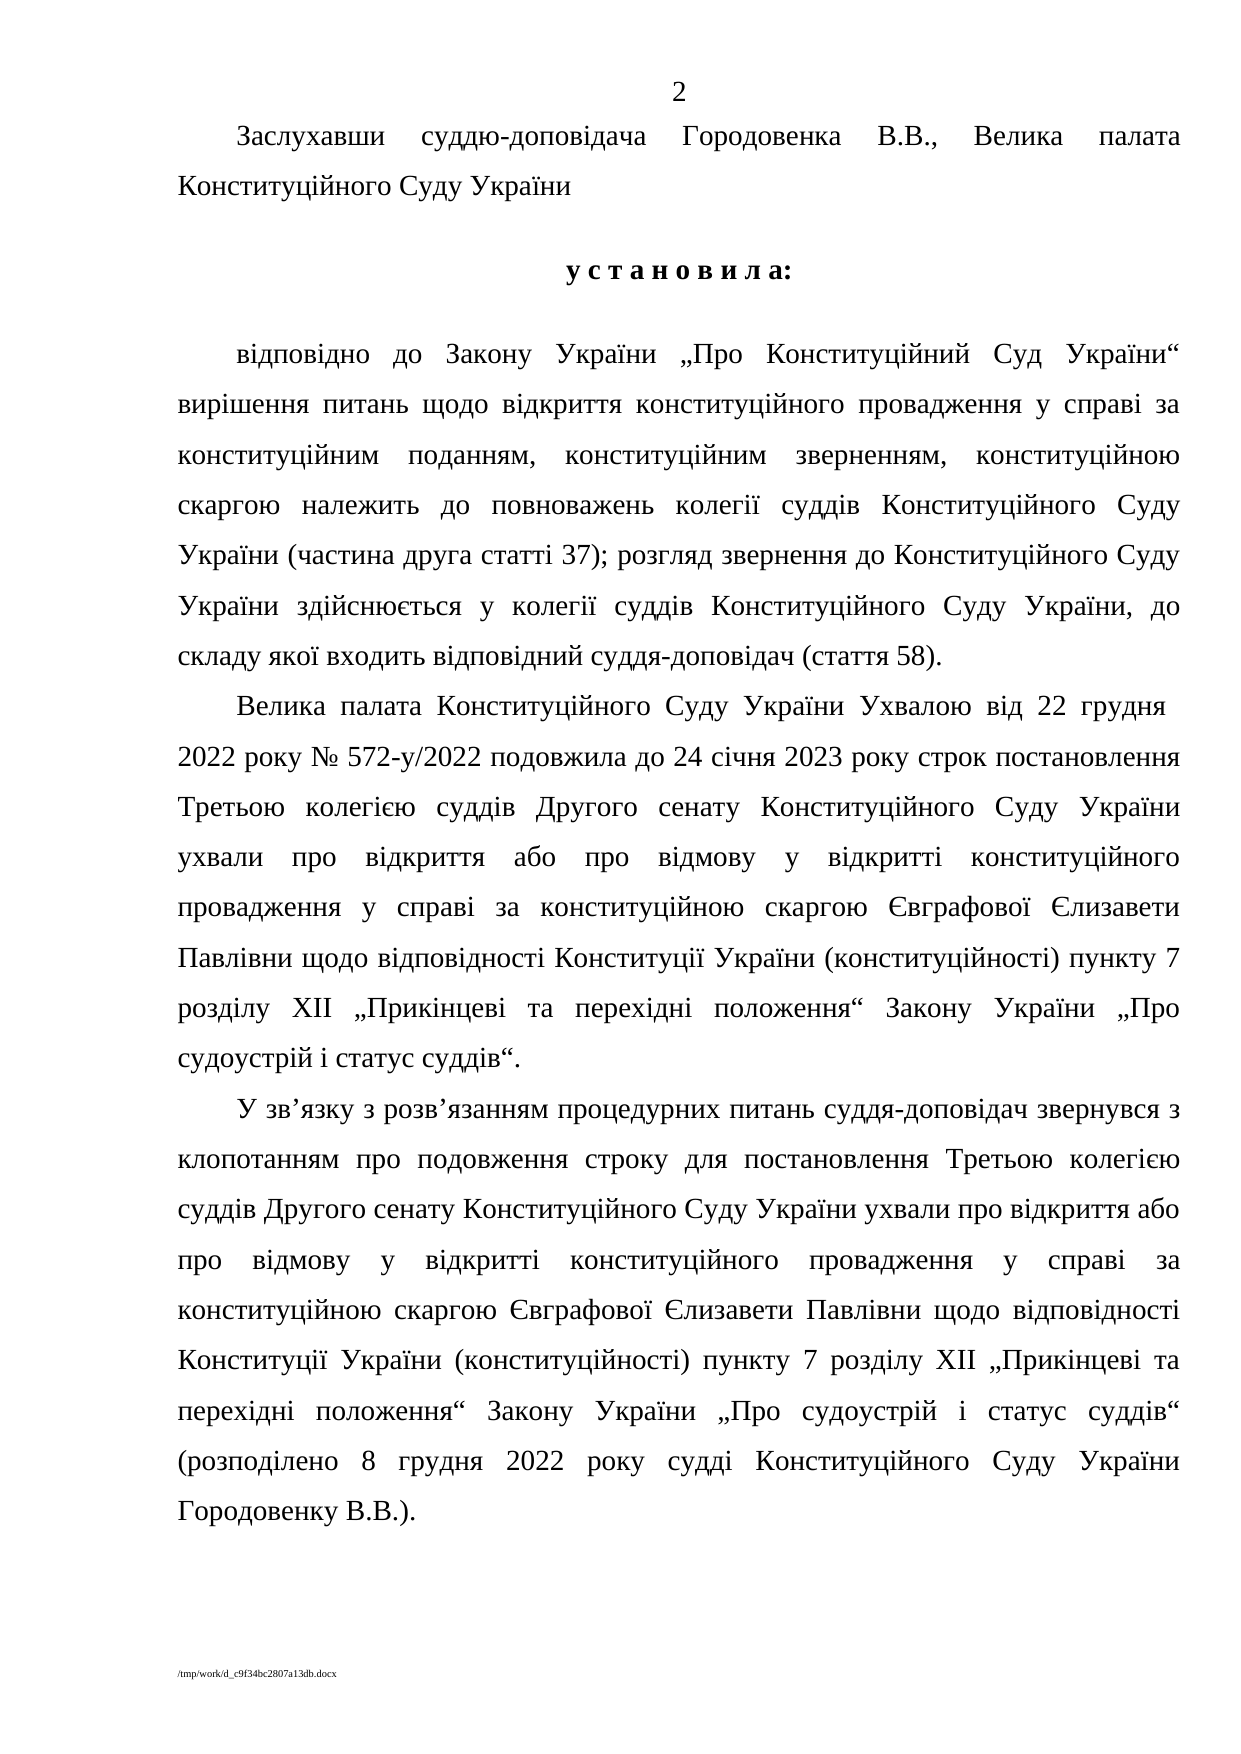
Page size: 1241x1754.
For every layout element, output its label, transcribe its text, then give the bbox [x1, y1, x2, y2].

text Заслухавши суддю-доповідача Городовенка В.В., Велика палата Конституційного Суду України [177, 118, 1181, 202]
text У зв’язку з розв’язанням процедурних питань суддя-доповідач звернувся з клопотанням про подовження строку для постановлення Третьою колегією суддів Другого сенату Конституційного Суду України ухвали про відкриття або про відмову у відкритті конституційного провадження у справі за конституційною скаргою Євграфової Єлизавети Павлівни щодо відповідності Конституції України (конституційності) пункту 7 розділу ХІІ „Прикінцеві та перехідні положення“ Закону України „Про судоустрій і статус суддів“ (розподілено 8 грудня 2022 року судді Конституційного Суду України Городовенку В.В.). [177, 1091, 1181, 1527]
text відповідно до Закону України „Про Конституційний Суд України“ вирішення питань щодо відкриття конституційного провадження у справі за конституційним поданням, конституційним зверненням, конституційною скаргою належить до повноважень колегії суддів Конституційного Суду України (частина друга статті 37); розгляд звернення до Конституційного Суду України здійснюється у колегії суддів Конституційного Суду України, до складу якої входить відповідний суддя-доповідач (стаття 58). [177, 336, 1181, 672]
text Велика палата Конституційного Суду України Ухвалою від 22 грудня 2022 року № 572-у/2022 подовжила до 24 січня 2023 року строк постановлення Третьою колегією суддів Другого сенату Конституційного Суду України ухвали про відкриття або про відмову у відкритті конституційного провадження у справі за конституційною скаргою Євграфової Єлизавети Павлівни щодо відповідності Конституції України (конституційності) пункту 7 розділу ХІІ „Прикінцеві та перехідні положення“ Закону України „Про судоустрій і статус суддів“. [177, 688, 1181, 1074]
text у с т а н о в и л а: [177, 252, 1181, 286]
